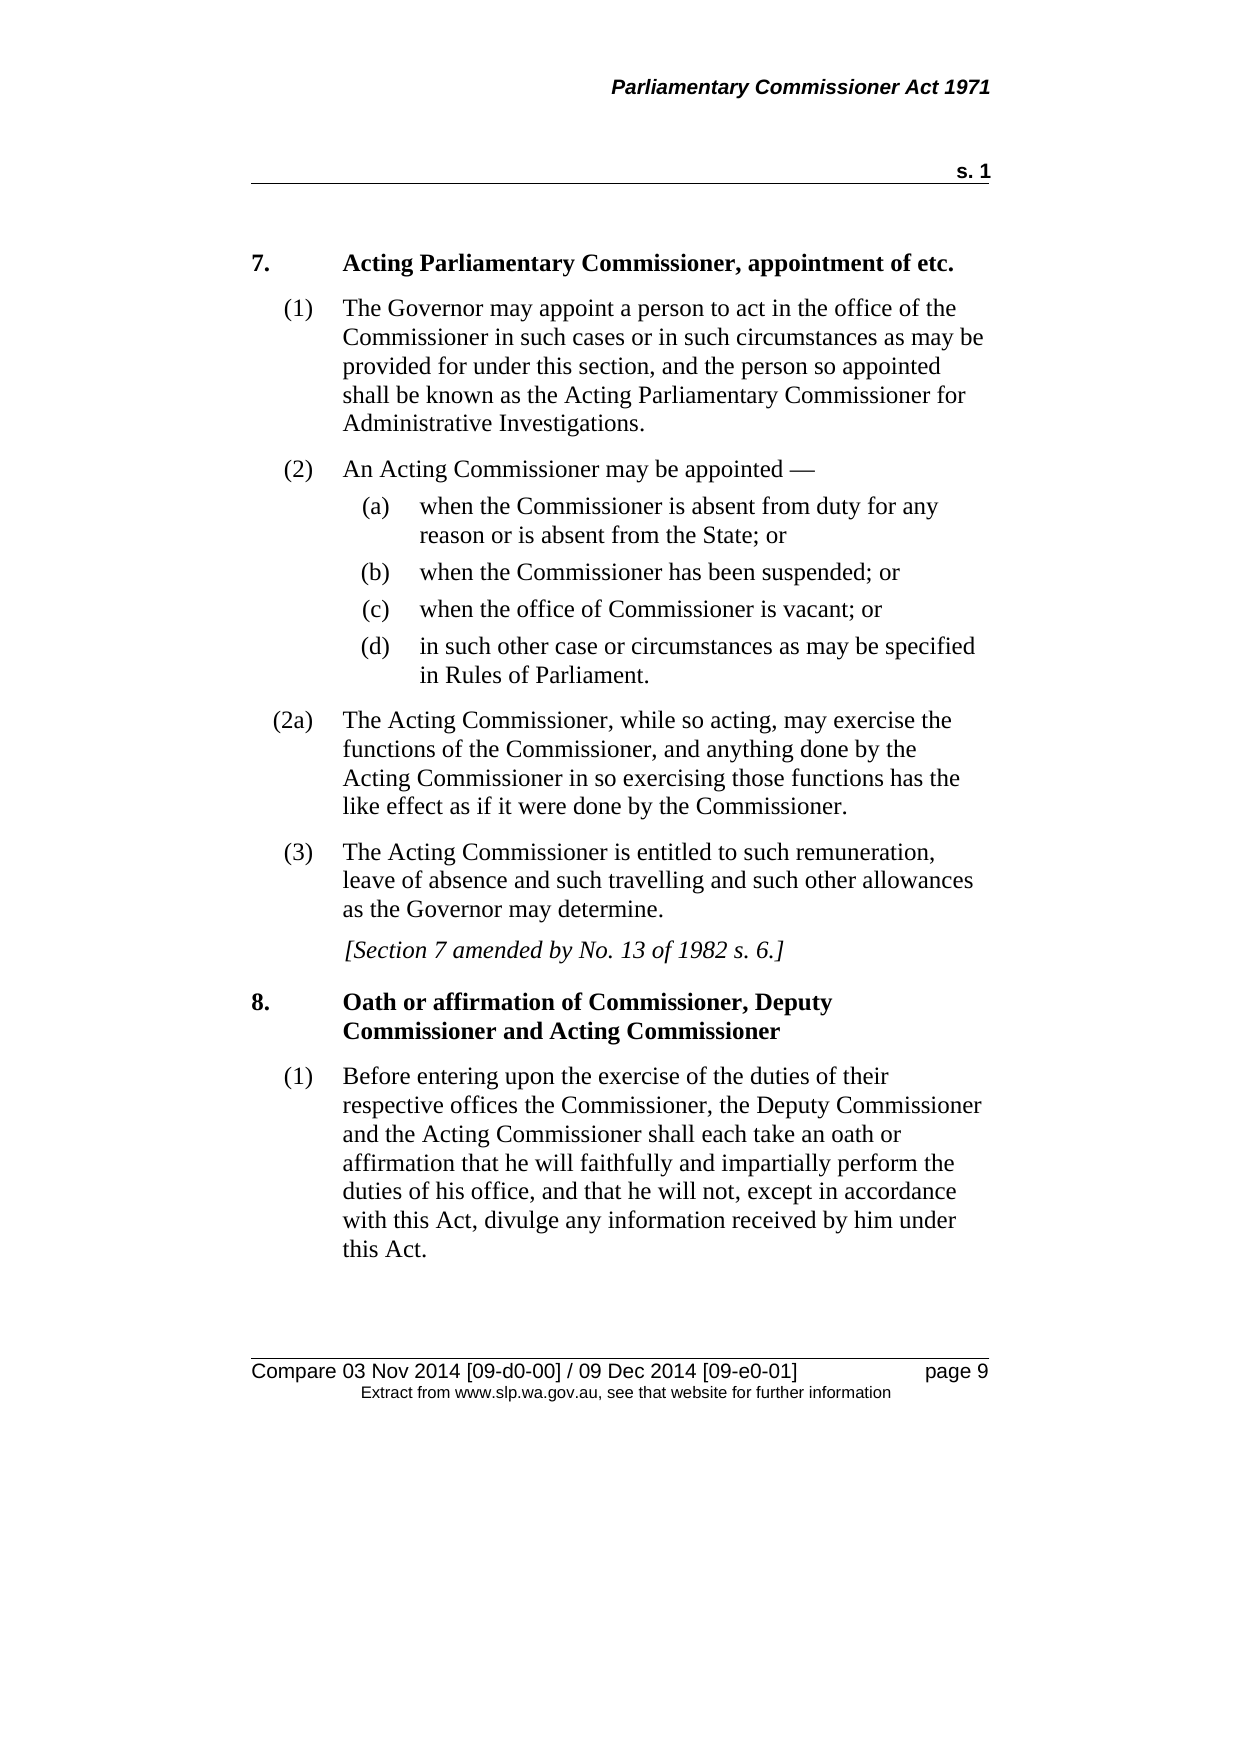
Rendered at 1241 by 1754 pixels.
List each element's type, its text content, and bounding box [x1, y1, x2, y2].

text (1) The Governor may appoint a person to act in the office of the Commissioner in such cases or in such circumstances as may be provided for under this section, and the person so appointed shall be known as the Acting Parliamentary Commissioner for Administrative Investigations. [251, 293, 989, 437]
text [Section 7 amended by No. 13 of 1982 s. 6.] [251, 936, 989, 964]
text (2) An Acting Commissioner may be appointed — [251, 454, 989, 483]
text (d) in such other case or circumstances as may be specified in Rules of Parliament. [251, 631, 989, 688]
text (b) when the Commissioner has been suspended; or [251, 557, 989, 586]
text (2a) The Acting Commissioner, while so acting, may exercise the functions of the Commissioner, and anything done by the Acting Commissioner in so exercising those functions has the like effect as if it were done by the Commissioner. [251, 705, 989, 820]
text (c) when the office of Commissioner is vacant; or [251, 594, 989, 623]
text (1) Before entering upon the exercise of the duties of their respective offices the Commissioner, the Deputy Commissioner and the Acting Commissioner shall each take an oath or affirmation that he will faithfully and impartially perform the duties of his office, and that he will not, except in accordance with this Act, divulge any information received by him under this Act. [251, 1061, 989, 1263]
subtitle 7. Acting Parliamentary Commissioner, appointment of etc. [251, 248, 989, 277]
text (3) The Acting Commissioner is entitled to such remuneration, leave of absence and such travelling and such other allowances as the Governor may determine. [251, 837, 989, 923]
subtitle 8. Oath or affirmation of Commissioner, Deputy Commissioner and Acting Commissioner [251, 987, 989, 1045]
text (a) when the Commissioner is absent from duty for any reason or is absent from the State; or [251, 491, 989, 548]
